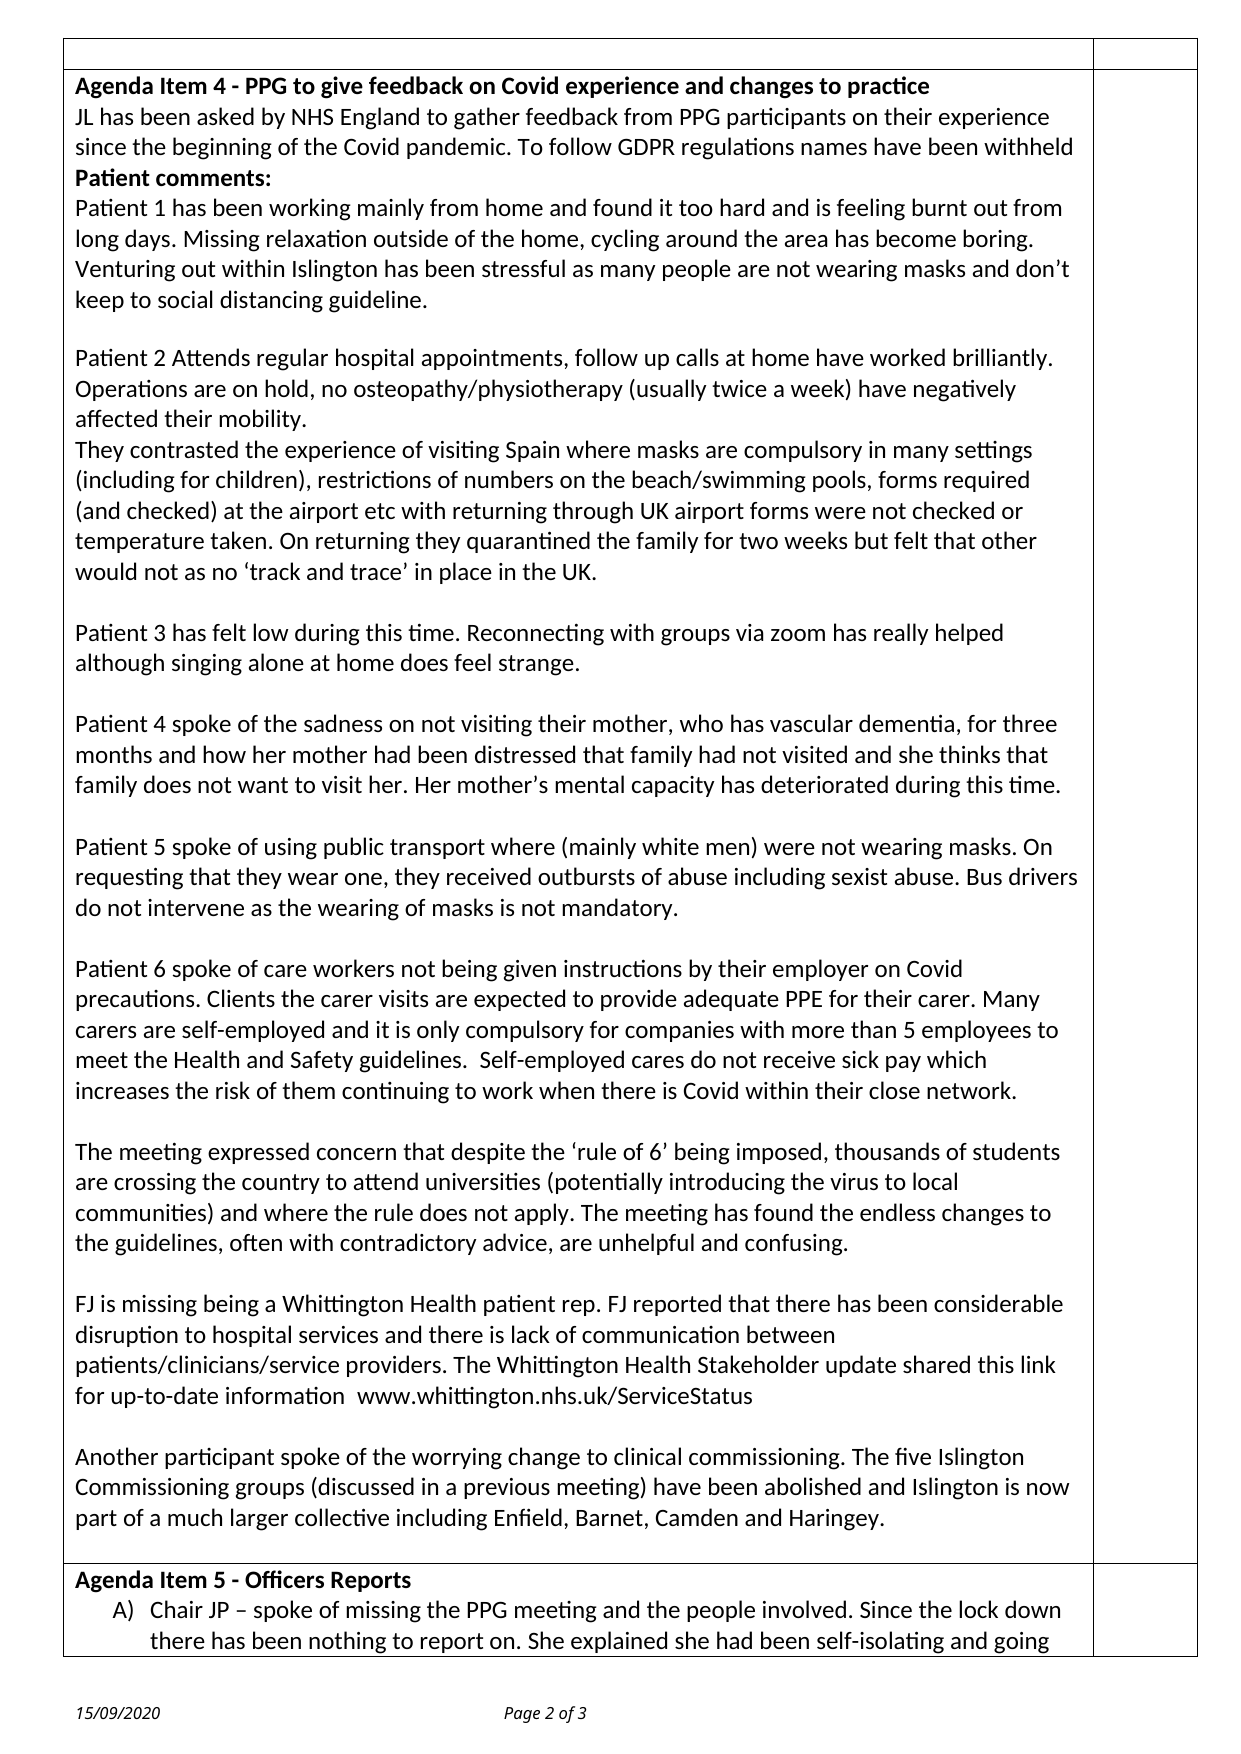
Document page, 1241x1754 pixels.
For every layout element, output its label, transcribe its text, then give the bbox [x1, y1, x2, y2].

table_cell JL [1094, 39, 1197, 69]
table_cell Agenda Item 4 - PPG to give feedback on Covid experience and changes to practice JL has been asked by NHS England to gather feedback from PPG participants on their experience since the beginning of the Covid pandemic. To follow GDPR regulations names have been withheld Patient comments: Patient 1 has been working mainly from home and found it too hard and is feeling burnt out from long days. Missing relaxation outside of the home, cycling around the area has become boring. Venturing out within Islington has been stressful as many people are not wearing masks and don’t keep to social distancing guideline. Patient 2 Attends regular hospital appointments, follow up calls at home have worked brilliantly. Operations are on hold, no osteopathy/physiotherapy (usually twice a week) have negatively affected their mobility. They contrasted the experience of visiting Spain where masks are compulsory in many settings (including for children), restrictions of numbers on the beach/swimming pools, forms required (and checked) at the airport etc with returning through UK airport forms were not checked or temperature taken. On returning they quarantined the family for two weeks but felt that other would not as no ‘track and trace’ in place in the UK. Patient 3 has felt low during this time. Reconnecting with groups via zoom has really helped although singing alone at home does feel strange. Patient 4 spoke of the sadness on not visiting their mother, who has vascular dementia, for three months and how her mother had been distressed that family had not visited and she thinks that family does not want to visit her. Her mother’s mental capacity has deteriorated during this time. Patient 5 spoke of using public transport where (mainly white men) were not wearing masks. On requesting that they wear one, they received outbursts of abuse including sexist abuse. Bus drivers do not intervene as the wearing of masks is not mandatory. Patient 6 spoke of care workers not being given instructions by their employer on Covid precautions. Clients the carer visits are expected to provide adequate PPE for their carer. Many carers are self-employed and it is only compulsory for companies with more than 5 employees to meet the Health and Safety guidelines. Self-employed cares do not receive sick pay which increases the risk of them continuing to work when there is Covid within their close network. The meeting expressed concern that despite the ‘rule of 6’ being imposed, thousands of students are crossing the country to attend universities (potentially introducing the virus to local communities) and where the rule does not apply. The meeting has found the endless changes to the guidelines, often with contradictory advice, are unhelpful and confusing. FJ is missing being a Whittington Health patient rep. FJ reported that there has been considerable disruption to hospital services and there is lack of communication between patients/clinicians/service providers. The Whittington Health Stakeholder update shared this link for up-to-date information www.whittington.nhs.uk/ServiceStatus Another participant spoke of the worrying change to clinical commissioning. The five Islington Commissioning groups (discussed in a previous meeting) have been abolished and Islington is now part of a much larger collective including Enfield, Barnet, Camden and Haringey. [64, 70, 1093, 1563]
table_cell CH [1094, 1564, 1197, 1656]
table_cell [64, 1564, 1093, 1656]
table_cell [1094, 70, 1197, 1563]
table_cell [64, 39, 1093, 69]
